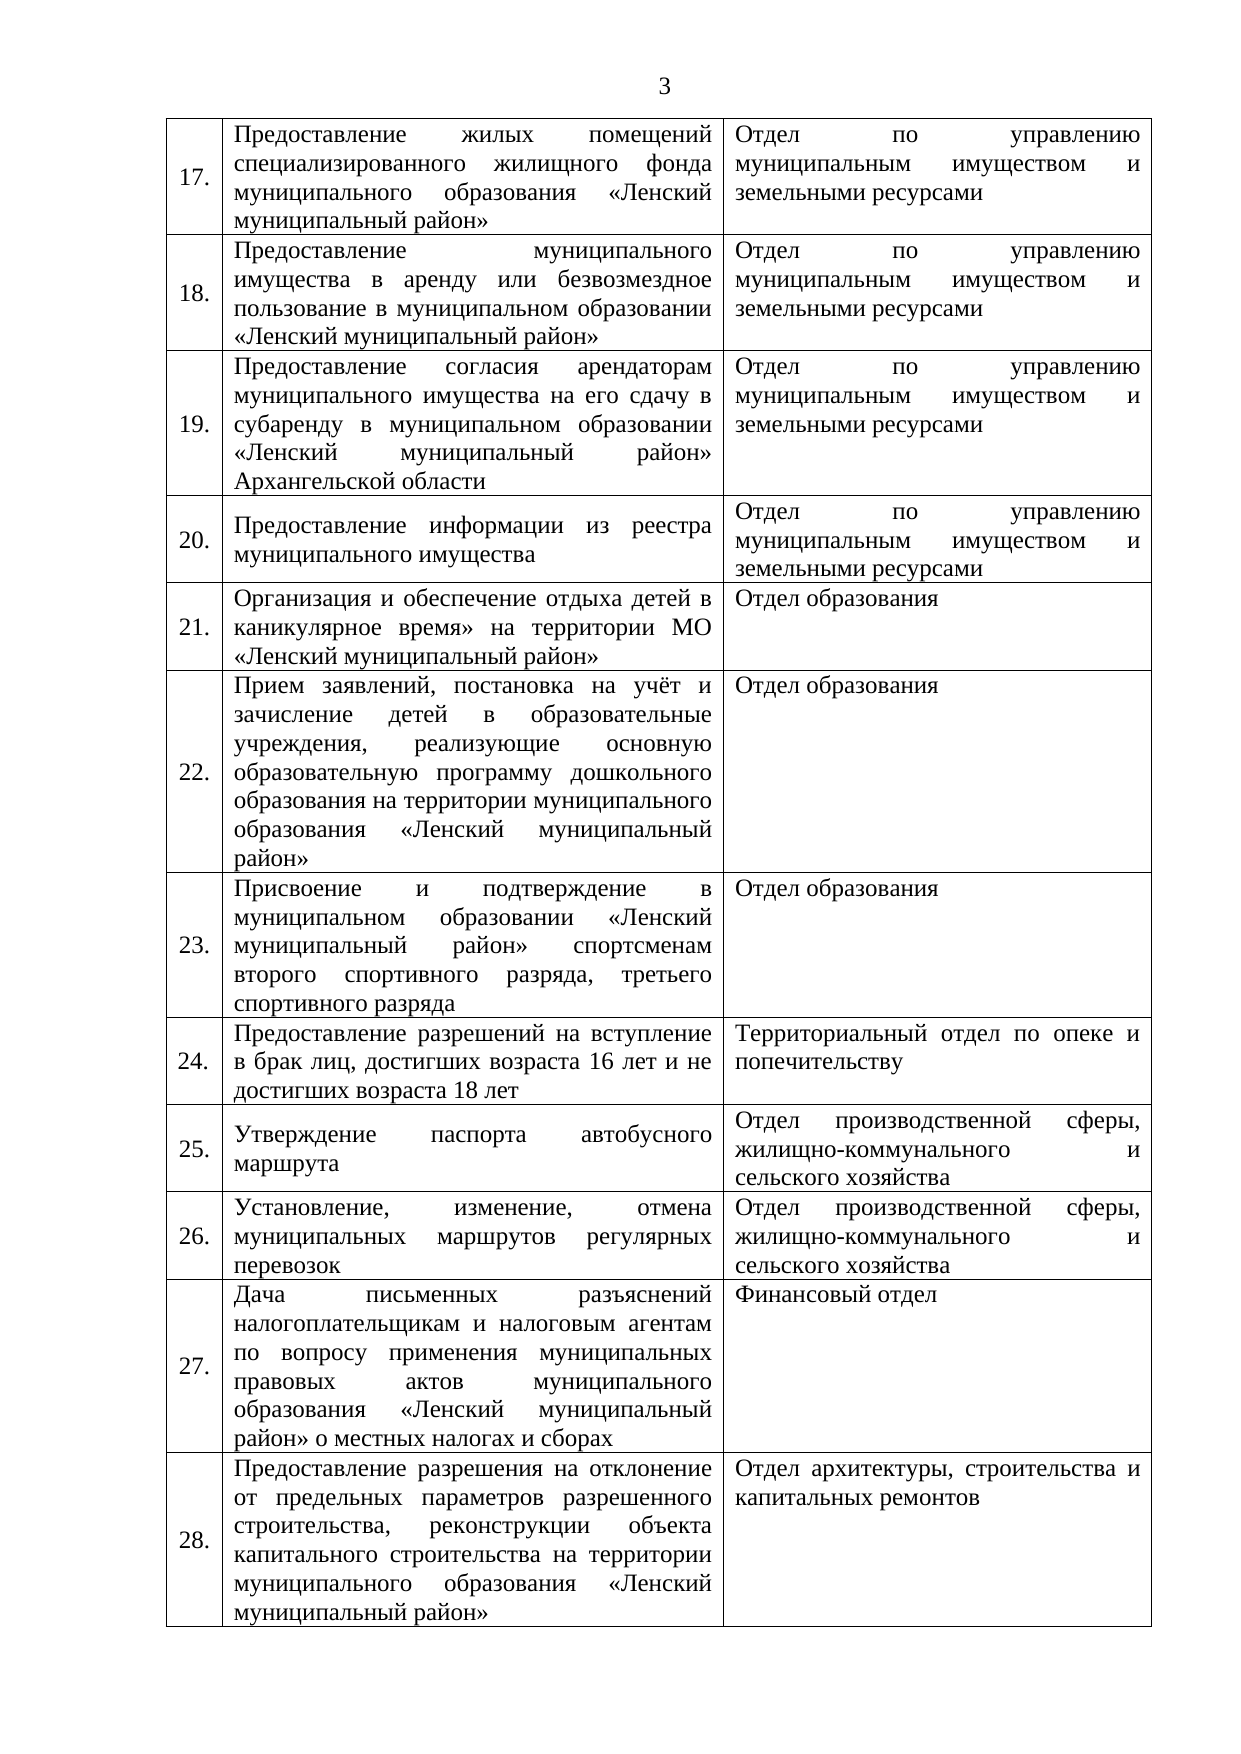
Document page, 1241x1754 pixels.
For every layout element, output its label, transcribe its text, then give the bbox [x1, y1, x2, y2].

table_cell Установление, изменение, отмена муниципальных маршрутов регулярных перевозок [223, 1192, 723, 1278]
table_cell Отдел образования [724, 583, 1151, 669]
table_cell Дача письменных разъяснений налогоплательщикам и налоговым агентам по вопросу применения муниципальных правовых актов муниципального образования «Ленский муниципальный район» о местных налогах и сборах [223, 1280, 723, 1452]
table_cell Предоставление согласия арендаторам муниципального имущества на его сдачу в субаренду в муниципальном образовании «Ленский муниципальный район» Архангельской области [223, 351, 723, 495]
table_cell Отдел производственной сферы, жилищно-коммунального и сельского хозяйства [724, 1105, 1151, 1191]
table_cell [724, 1453, 1151, 1626]
table_cell Отдел образования [724, 873, 1151, 1017]
table_cell 26. [167, 1192, 222, 1278]
table_cell Предоставление муниципального имущества в аренду или безвозмездное пользование в муниципальном образовании «Ленский муниципальный район» [223, 235, 723, 350]
table_cell Утверждение паспорта автобусного маршрута [223, 1105, 723, 1191]
table_cell 20. [167, 496, 222, 582]
table_cell 22. [167, 671, 222, 872]
table_cell Предоставление информации из реестра муниципального имущества [223, 496, 723, 582]
table_cell Отдел по управлению муниципальным имуществом и земельными ресурсами [724, 496, 1151, 582]
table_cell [724, 119, 1151, 234]
table_cell Отдел по управлению муниципальным имуществом и земельными ресурсами [724, 351, 1151, 495]
table_cell 19. [167, 351, 222, 495]
table_cell Отдел производственной сферы, жилищно-коммунального и сельского хозяйства [724, 1192, 1151, 1278]
table_cell 23. [167, 873, 222, 1017]
table_cell 25. [167, 1105, 222, 1191]
table_cell 21. [167, 583, 222, 669]
table_cell Отдел по управлению муниципальным имуществом и земельными ресурсами [724, 235, 1151, 350]
table_cell Присвоение и подтверждение в муниципальном образовании «Ленский муниципальный район» спортсменам второго спортивного разряда, третьего спортивного разряда [223, 873, 723, 1017]
table_cell 24. [167, 1018, 222, 1104]
table_cell 27. [167, 1280, 222, 1452]
table_cell Предоставление жилых помещений специализированного жилищного фонда муниципального образования «Ленский муниципальный район» [223, 119, 723, 234]
table_cell Предоставление разрешения на отклонение от предельных параметров разрешенного строительства, реконструкции объекта капитального строительства на территории муниципального образования «Ленский муниципальный район» [223, 1453, 723, 1626]
table_cell Финансовый отдел [724, 1280, 1151, 1452]
table_cell 17. [167, 119, 222, 234]
table_cell 18. [167, 235, 222, 350]
table_cell Организация и обеспечение отдыха детей в каникулярное время» на территории МО «Ленский муниципальный район» [223, 583, 723, 669]
table_cell 28. [167, 1453, 222, 1626]
table_cell Территориальный отдел по опеке и попечительству [724, 1018, 1151, 1104]
table_cell Предоставление разрешений на вступление в брак лиц, достигших возраста 16 лет и не достигших возраста 18 лет [223, 1018, 723, 1104]
table_cell Отдел образования [724, 671, 1151, 872]
table_cell Прием заявлений, постановка на учёт и зачисление детей в образовательные учреждения, реализующие основную образовательную программу дошкольного образования на территории муниципального образования «Ленский муниципальный район» [223, 671, 723, 872]
